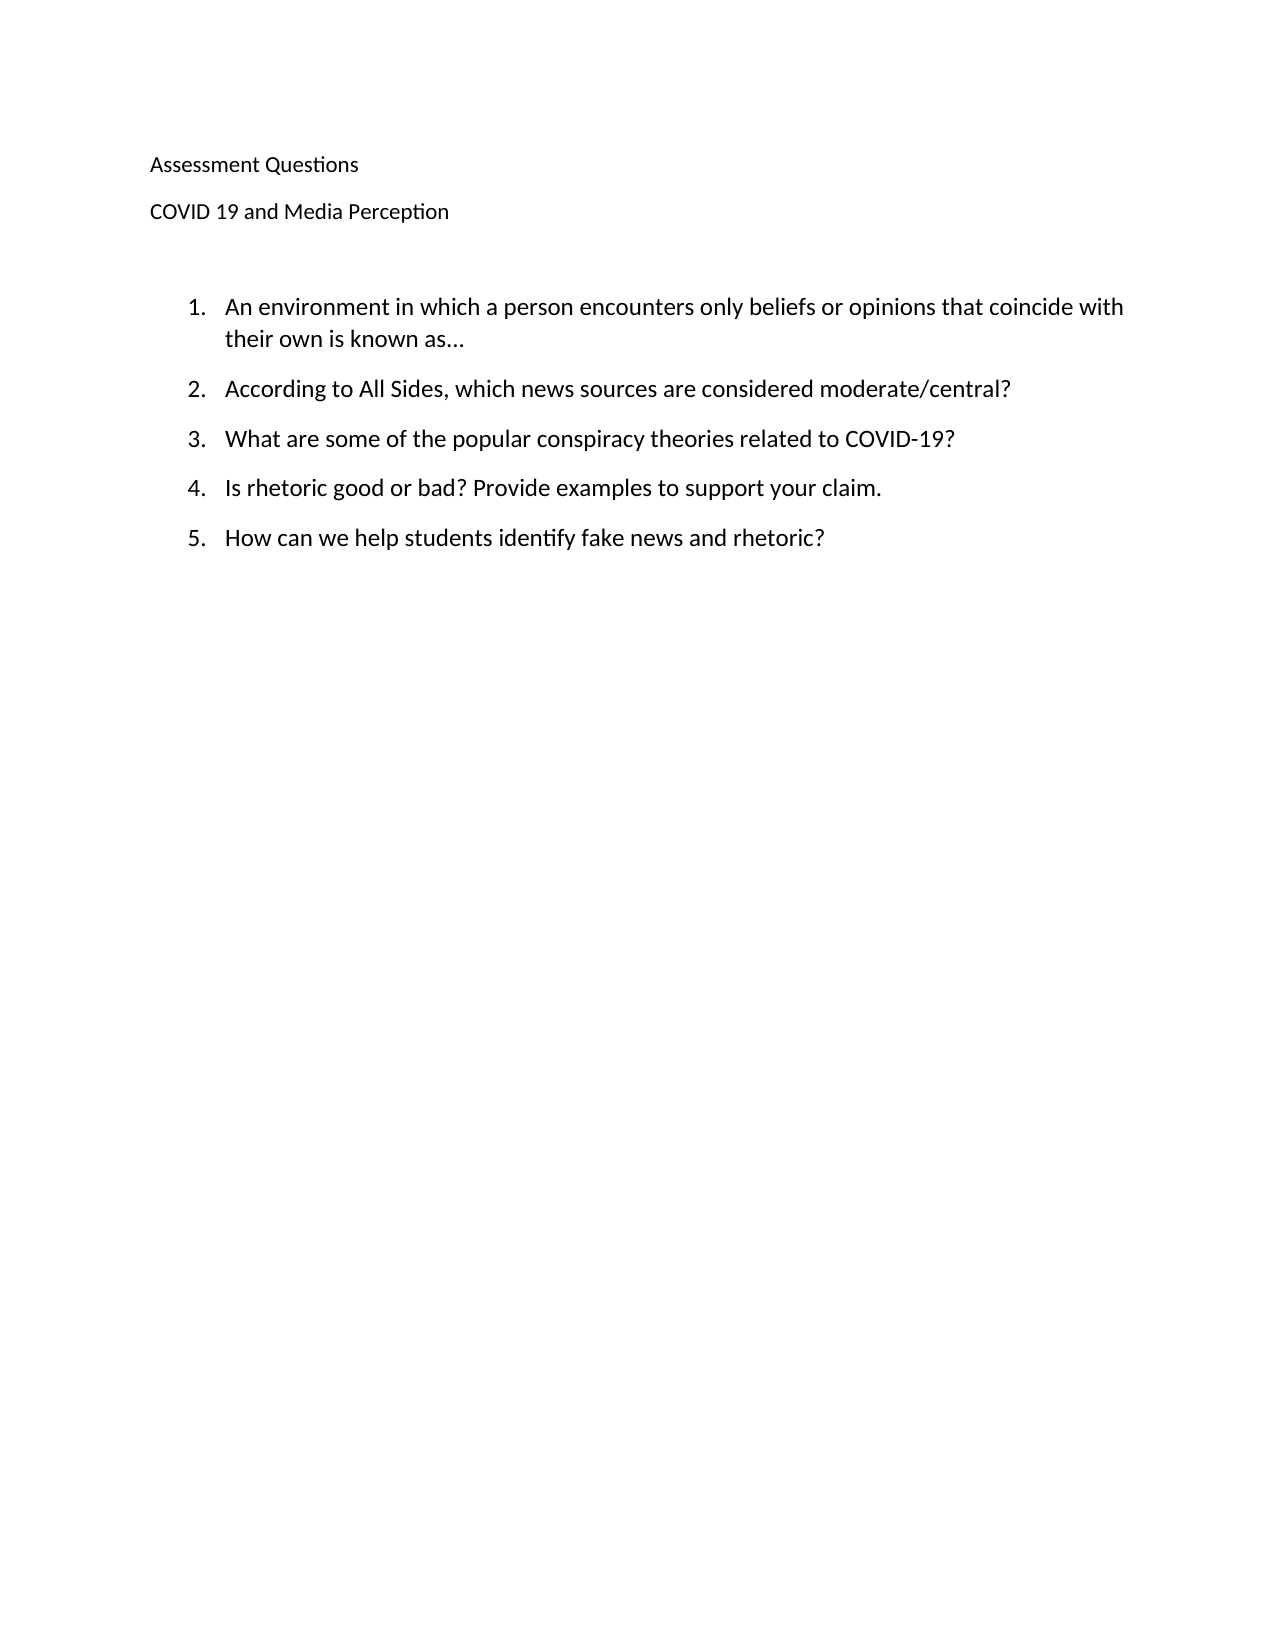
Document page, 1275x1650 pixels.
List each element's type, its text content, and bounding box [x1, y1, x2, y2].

list An environment in which a person encounters only beliefs or opinions that coincide with their own is known as... [187, 291, 1125, 354]
text Assessment Questions [150, 150, 1125, 178]
list Is rhetoric good or bad? Provide examples to support your claim. [187, 472, 1125, 503]
list What are some of the popular conspiracy theories related to COVID-19? [187, 423, 1125, 453]
list According to All Sides, which news sources are considered moderate/central? [187, 373, 1125, 404]
text COVID 19 and Media Perception [150, 197, 1125, 225]
list How can we help students identify fake news and rhetoric? [187, 522, 1125, 552]
